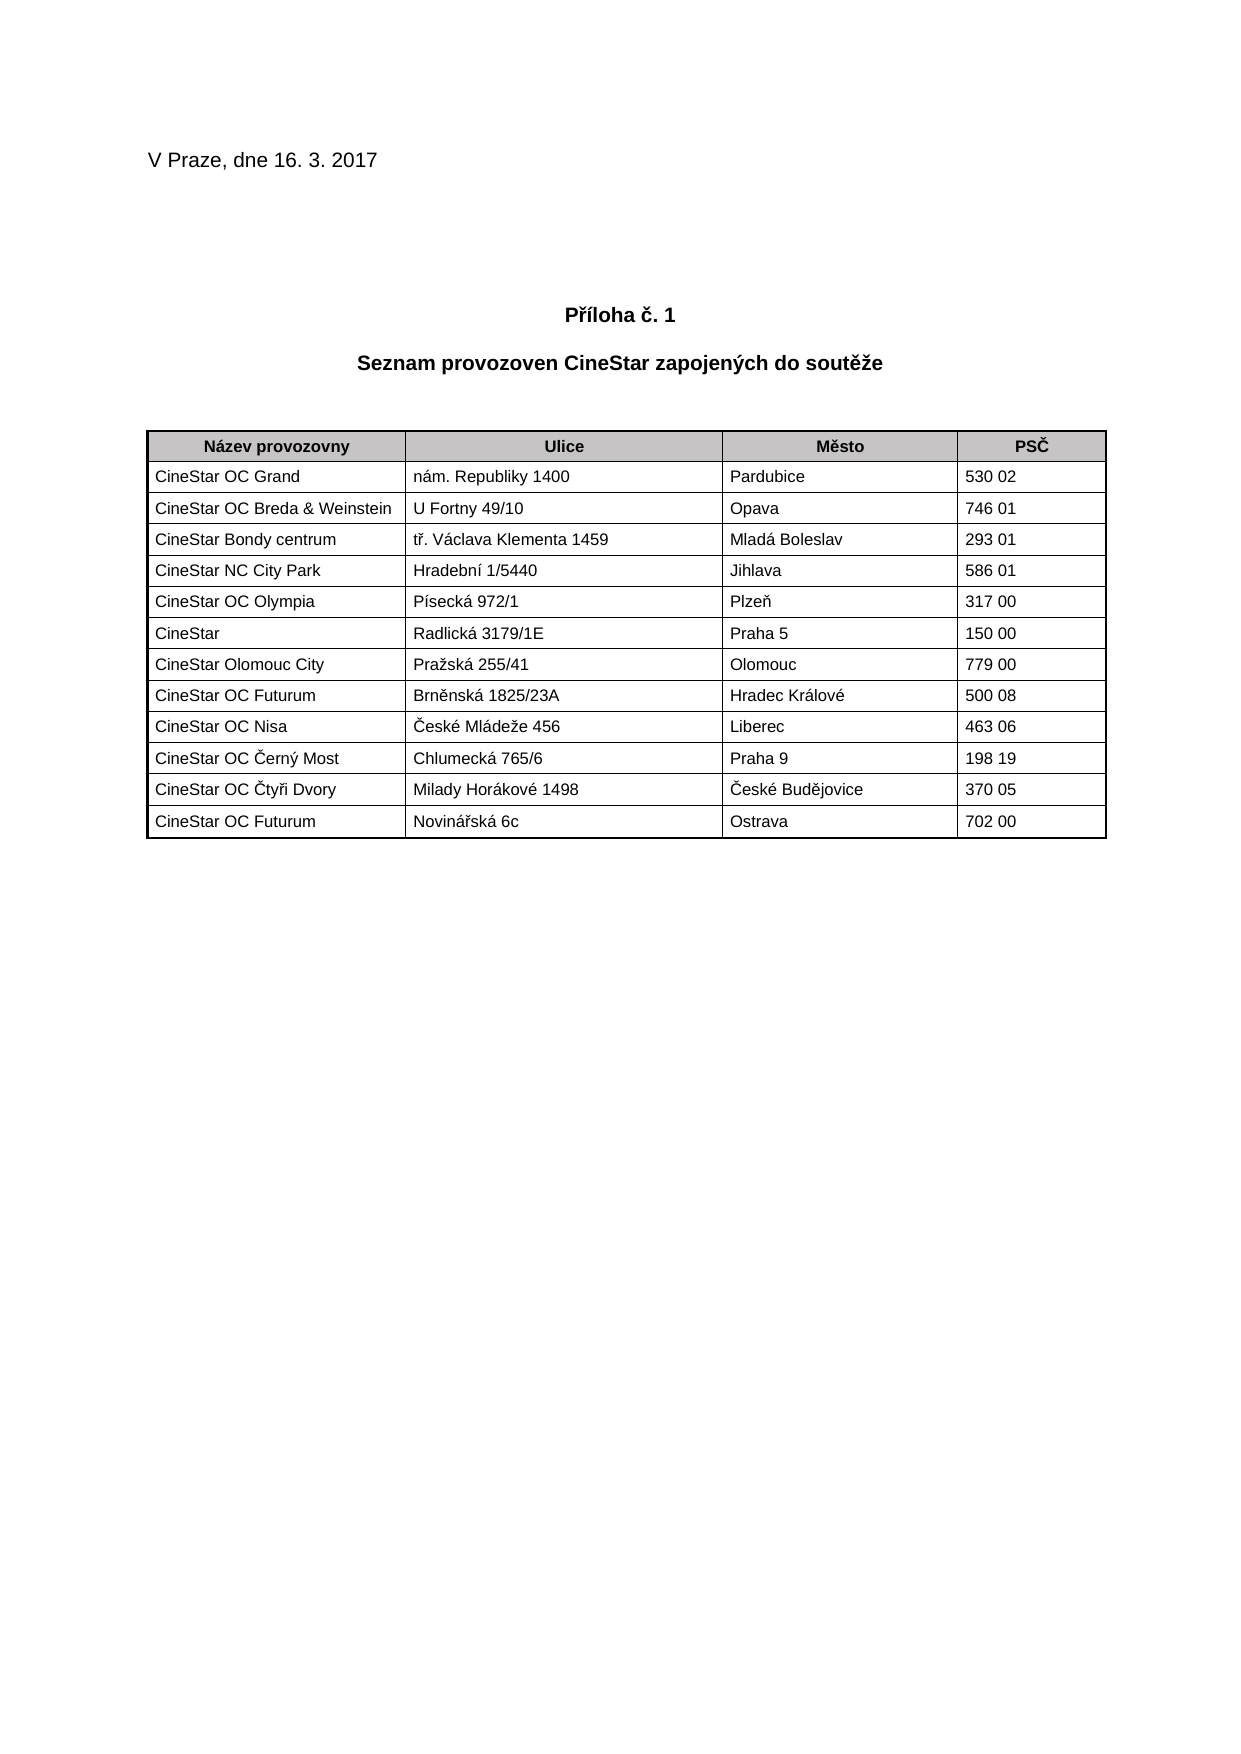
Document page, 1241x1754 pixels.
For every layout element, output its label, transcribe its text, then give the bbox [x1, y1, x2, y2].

table_cell 463 06 [958, 712, 1105, 742]
table_header PSČ [958, 432, 1105, 461]
table_cell Praha 5 [723, 618, 957, 648]
table_header Ulice [406, 432, 722, 461]
table_cell 198 19 [958, 743, 1105, 773]
table_cell Písecká 972/1 [406, 587, 722, 617]
table_cell Opava [723, 493, 957, 523]
table_cell Liberec [723, 712, 957, 742]
table_header Název provozovny [149, 432, 405, 461]
table_cell 746 01 [958, 493, 1105, 523]
table_cell Hradec Králové [723, 681, 957, 711]
table_cell Pražská 255/41 [406, 649, 722, 679]
table_cell 150 00 [958, 618, 1105, 648]
table_cell CineStar OC Breda & Weinstein [149, 493, 405, 523]
table_cell Novinářská 6c [406, 806, 722, 837]
table_cell Plzeň [723, 587, 957, 617]
text Příloha č. 1 [148, 303, 1093, 327]
table_cell 586 01 [958, 556, 1105, 586]
table_cell Praha 9 [723, 743, 957, 773]
table_cell CineStar OC Futurum [149, 681, 405, 711]
table_cell CineStar Bondy centrum [149, 524, 405, 554]
table_cell CineStar [149, 618, 405, 648]
table_cell 702 00 [958, 806, 1105, 837]
table_cell 530 02 [958, 462, 1105, 492]
text V Praze, dne 16. 3. 2017 [148, 148, 1093, 172]
table_cell nám. Republiky 1400 [406, 462, 722, 492]
table_cell CineStar OC Futurum [149, 806, 405, 837]
table_cell České Budějovice [723, 774, 957, 804]
table_cell 779 00 [958, 649, 1105, 679]
table_cell Jihlava [723, 556, 957, 586]
table_cell CineStar OC Černý Most [149, 743, 405, 773]
table_cell Brněnská 1825/23A [406, 681, 722, 711]
table_cell Radlická 3179/1E [406, 618, 722, 648]
table_cell 500 08 [958, 681, 1105, 711]
text Seznam provozoven CineStar zapojených do soutěže [148, 351, 1093, 374]
table_cell Mladá Boleslav [723, 524, 957, 554]
table_cell U Fortny 49/10 [406, 493, 722, 523]
table_cell CineStar OC Čtyři Dvory [149, 774, 405, 804]
table_cell Olomouc [723, 649, 957, 679]
table_cell CineStar Olomouc City [149, 649, 405, 679]
table_cell Hradební 1/5440 [406, 556, 722, 586]
table_cell Chlumecká 765/6 [406, 743, 722, 773]
table_cell Milady Horákové 1498 [406, 774, 722, 804]
table_cell 370 05 [958, 774, 1105, 804]
table_cell Ostrava [723, 806, 957, 837]
table_cell CineStar NC City Park [149, 556, 405, 586]
table_header Město [723, 432, 957, 461]
table_cell České Mládeže 456 [406, 712, 722, 742]
table_cell CineStar OC Olympia [149, 587, 405, 617]
table_cell CineStar OC Grand [149, 462, 405, 492]
table_cell 317 00 [958, 587, 1105, 617]
table_cell 293 01 [958, 524, 1105, 554]
table_cell CineStar OC Nisa [149, 712, 405, 742]
table_cell tř. Václava Klementa 1459 [406, 524, 722, 554]
table_cell Pardubice [723, 462, 957, 492]
